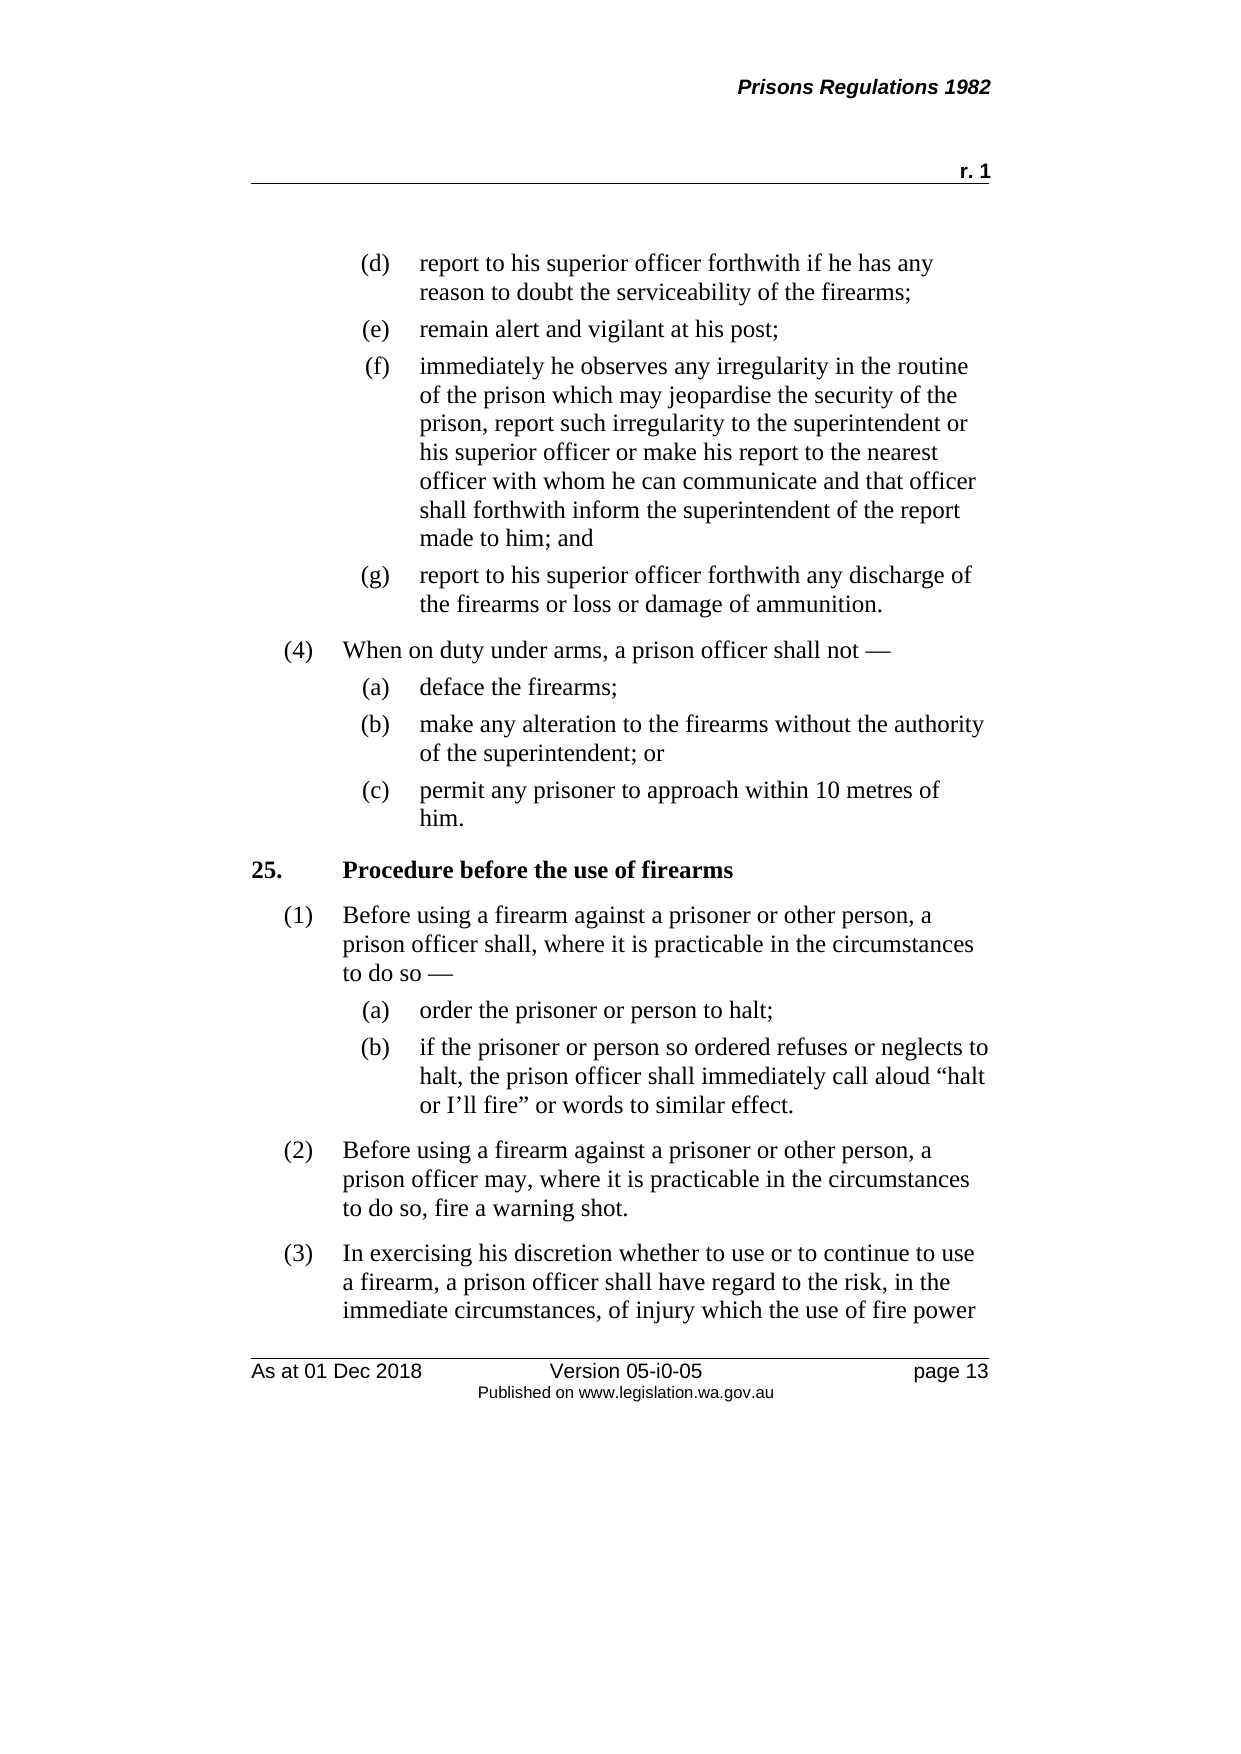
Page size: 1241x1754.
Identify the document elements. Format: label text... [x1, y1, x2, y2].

text (a) deface the firearms; [251, 672, 989, 701]
text (b) make any alteration to the firearms without the authority of the superintendent; or [251, 709, 989, 766]
text (4) When on duty under arms, a prison officer shall not — [251, 635, 989, 663]
text (f) immediately he observes any irregularity in the routine of the prison which may jeopardise the security of the prison, report such irregularity to the superintendent or his superior officer or make his report to the nearest officer with whom he can communicate and that officer shall forthwith inform the superintendent of the report made to him; and [251, 351, 989, 552]
text (c) permit any prisoner to approach within 10 metres of him. [251, 775, 989, 832]
subtitle 25. Procedure before the use of firearms [251, 855, 989, 884]
text (a) order the prisoner or person to halt; [251, 995, 989, 1024]
text (g) report to his superior officer forthwith any discharge of the firearms or loss or damage of ammunition. [251, 561, 989, 618]
text (b) if the prisoner or person so ordered refuses or neglects to halt, the prison officer shall immediately call aloud “halt or I’ll fire” or words to similar effect. [251, 1032, 989, 1118]
text (e) remain alert and vigilant at his post; [251, 314, 989, 343]
text (2) Before using a firearm against a prisoner or other person, a prison officer may, where it is practicable in the circumstances to do so, fire a warning shot. [251, 1135, 989, 1221]
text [251, 1238, 989, 1324]
text (d) report to his superior officer forthwith if he has any reason to doubt the serviceability of the firearms; [251, 248, 989, 306]
text (1) Before using a firearm against a prisoner or other person, a prison officer shall, where it is practicable in the circumstances to do so — [251, 901, 989, 987]
